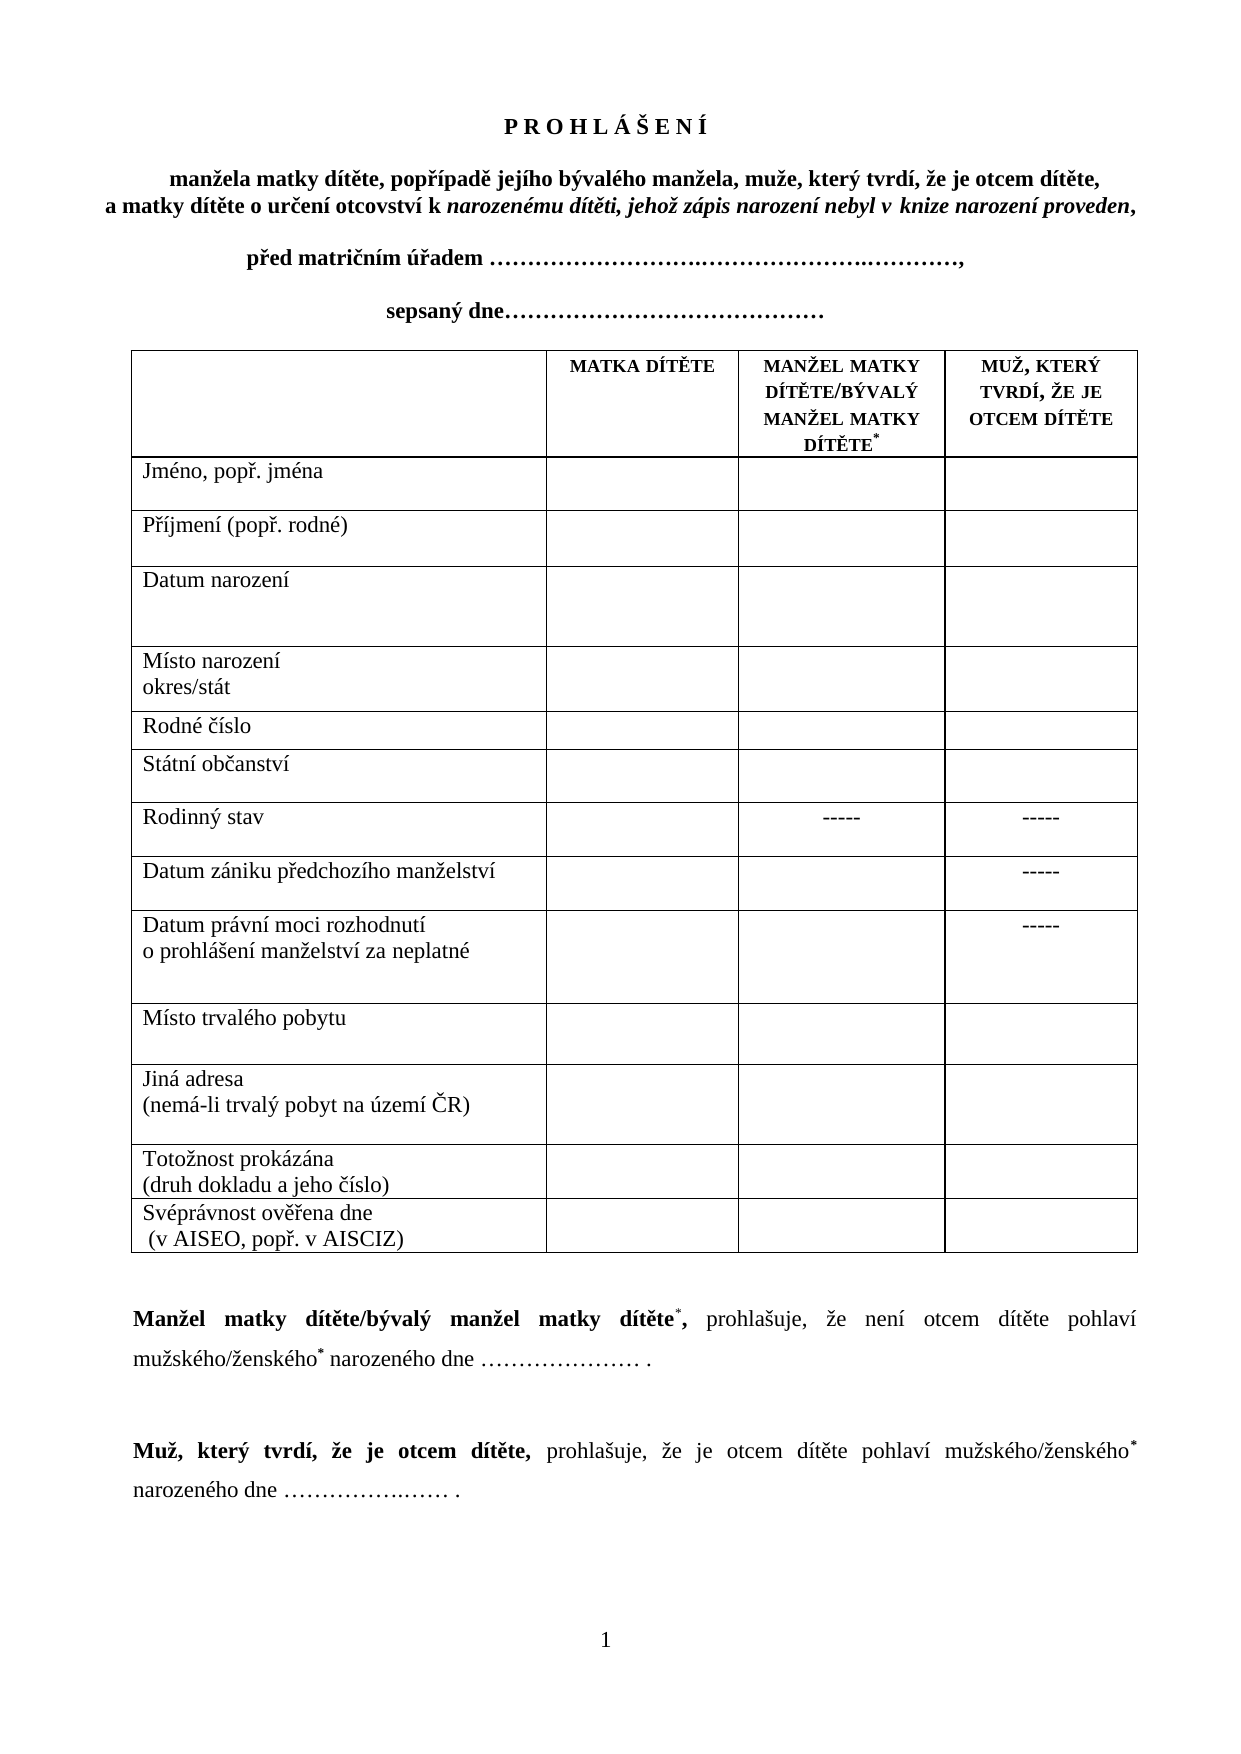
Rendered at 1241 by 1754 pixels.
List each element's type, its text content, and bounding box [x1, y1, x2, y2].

table_cell [547, 1065, 738, 1144]
table_cell Svéprávnost ověřena dne (v AISEO, popř. v AISCIZ) [132, 1199, 546, 1252]
table_cell [739, 647, 944, 711]
table_cell [547, 458, 738, 510]
table_cell Datum zániku předchozího manželství [132, 857, 546, 910]
table_cell [547, 567, 738, 646]
table_cell [739, 1004, 944, 1064]
table_header muž, který tvrdí, že je otcem dítěte [946, 351, 1137, 456]
table_cell [547, 511, 738, 566]
text Manžel matky dítěte/bývalý manžel matky dítěte*, prohlašuje, že není otcem dítěte pohlaví mužského/ženského* narozeného dne ………………… . [133, 1305, 1137, 1371]
table_cell [946, 750, 1137, 802]
table_cell [739, 1199, 944, 1252]
table_cell Totožnost prokázána (druh dokladu a jeho číslo) [132, 1145, 546, 1198]
table_cell [946, 712, 1137, 748]
table_cell Místo narození okres/stát [132, 647, 546, 711]
text sepsaný dne…………………………………… [74, 297, 1137, 323]
table_cell [946, 1199, 1137, 1252]
table_cell [739, 1145, 944, 1198]
table_cell [946, 647, 1137, 711]
table_cell [739, 1065, 944, 1144]
table_cell ----- [946, 803, 1137, 856]
table_cell [547, 647, 738, 711]
table_cell [547, 750, 738, 802]
table_cell Místo trvalého pobytu [132, 1004, 546, 1064]
table_cell [946, 511, 1137, 566]
table_cell Státní občanství [132, 750, 546, 802]
table_cell Datum narození [132, 567, 546, 646]
table_header manžel matky dítěte/bývalý manžel matky dítěte* [739, 351, 944, 456]
text P R O H L Á Š E N Í [74, 113, 1137, 139]
table_cell [739, 567, 944, 646]
table_cell [739, 750, 944, 802]
table_cell Jiná adresa (nemá-li trvalý pobyt na území ČR) [132, 1065, 546, 1144]
table_cell [547, 1145, 738, 1198]
table_cell [946, 1145, 1137, 1198]
table_cell [547, 911, 738, 1003]
table_cell [547, 1004, 738, 1064]
text Muž, který tvrdí, že je otcem dítěte, prohlašuje, že je otcem dítěte pohlaví mužského/ženského* narozeného dne …………….…… . [133, 1437, 1137, 1503]
table_cell [547, 712, 738, 748]
table_cell ----- [946, 857, 1137, 910]
text manžela matky dítěte, popřípadě jejího bývalého manžela, muže, který tvrdí, že je otcem dítěte, a matky dítěte o určení otcovství k narozenému dítěti, jehož zápis narození nebyl v knize narození proveden, [103, 165, 1137, 218]
table_cell [547, 857, 738, 910]
table_cell [739, 857, 944, 910]
table_cell [946, 1065, 1137, 1144]
table_cell [739, 712, 944, 748]
table_header [132, 351, 546, 456]
table_cell [739, 511, 944, 566]
table_cell ----- [946, 911, 1137, 1003]
table_header matka dítěte [547, 351, 738, 456]
text před matričním úřadem ……………………….………………….…………, [74, 244, 1137, 271]
table_cell [946, 458, 1137, 510]
table_cell [547, 803, 738, 856]
table_cell ----- [739, 803, 944, 856]
table_cell [739, 458, 944, 510]
table_cell Jméno, popř. jména [132, 458, 546, 510]
table_cell [946, 567, 1137, 646]
table_cell Příjmení (popř. rodné) [132, 511, 546, 566]
table_cell [547, 1199, 738, 1252]
table_cell [946, 1004, 1137, 1064]
table_cell Datum právní moci rozhodnutí o prohlášení manželství za neplatné [132, 911, 546, 1003]
table_cell Rodné číslo [132, 712, 546, 748]
table_cell Rodinný stav [132, 803, 546, 856]
table_cell [739, 911, 944, 1003]
